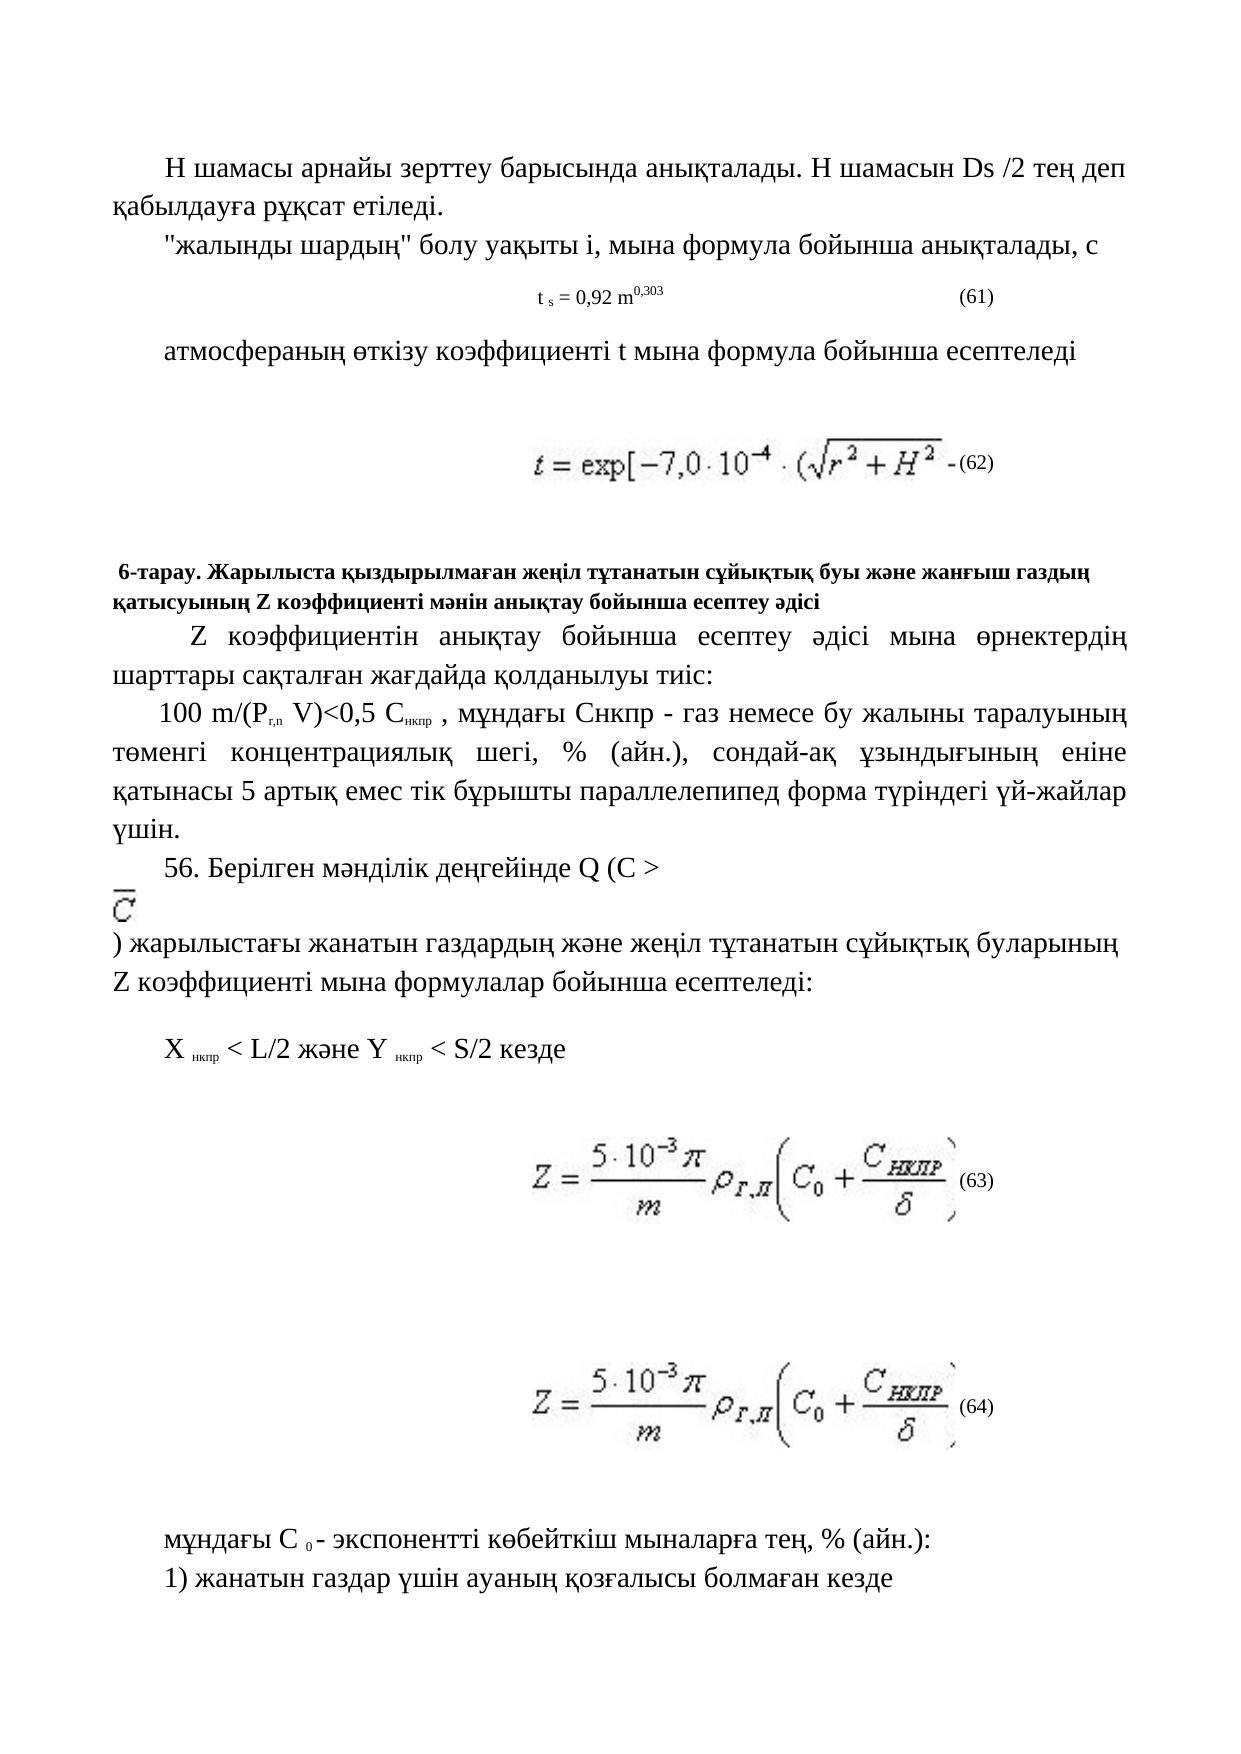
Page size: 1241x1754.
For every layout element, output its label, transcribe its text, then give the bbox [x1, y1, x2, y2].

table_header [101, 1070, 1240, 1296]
picture [532, 1362, 956, 1450]
picture [112, 888, 138, 922]
picture [532, 438, 956, 486]
text 100 m/(Рr,n V)<0,5 Снкпр , мұндағы Снкпр - газ немесе бу жалыны таралуының төменгі концентрациялық шегі, % (айн.), сондай-ақ ұзындығының еніне қатынасы 5 артық емес тік бұрышты параллелепипед форма түріндегі үй-жайлар үшін. [112, 696, 1128, 845]
picture [532, 1136, 956, 1224]
text "жалынды шардың" болу уақыты і, мына формула бойынша анықталады, с [112, 227, 1128, 261]
text Z коэффициентін анықтау бойынша есептеу әдісі мына өрнектердің шарттары сақталған жағдайда қолданылуы тиіс: [112, 618, 1128, 691]
text 6-тарау. Жарылыста қыздырылмаған жеңіл тұтанатын сұйықтық буы және жанғыш газдың қатысуының Z коэффициенті мәнін анықтау бойынша есептеу әдісі [112, 558, 1128, 614]
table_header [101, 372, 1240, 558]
text атмосфераның өткізу коэффициенті t мына формула бойынша есептеледі [112, 333, 1128, 367]
text Х нкпр < L/2 және Ү нкпр < S/2 кезде [112, 1032, 1128, 1065]
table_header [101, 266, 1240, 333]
text мұндағы С 0 - экспонентті көбейткіш мыналарға тең, % (айн.): [112, 1522, 1128, 1555]
text ) жарылыстағы жанатын газдардың және жеңіл тұтанатын сұйықтық буларының Z коэффициенті мына формулалар бойынша есептеледі: [112, 925, 1128, 1028]
text Н шамасы арнайы зерттеу барысында анықталады. Н шамасын Ds /2 тең деп қабылдауға рұқсат етіледі. [112, 150, 1128, 222]
text 56. Берілген мәнділік деңгейінде Q (С > [112, 850, 1128, 883]
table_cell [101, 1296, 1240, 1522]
text 1) жанатын газдар үшін ауаның қозғалысы болмаған кезде [112, 1560, 1128, 1594]
